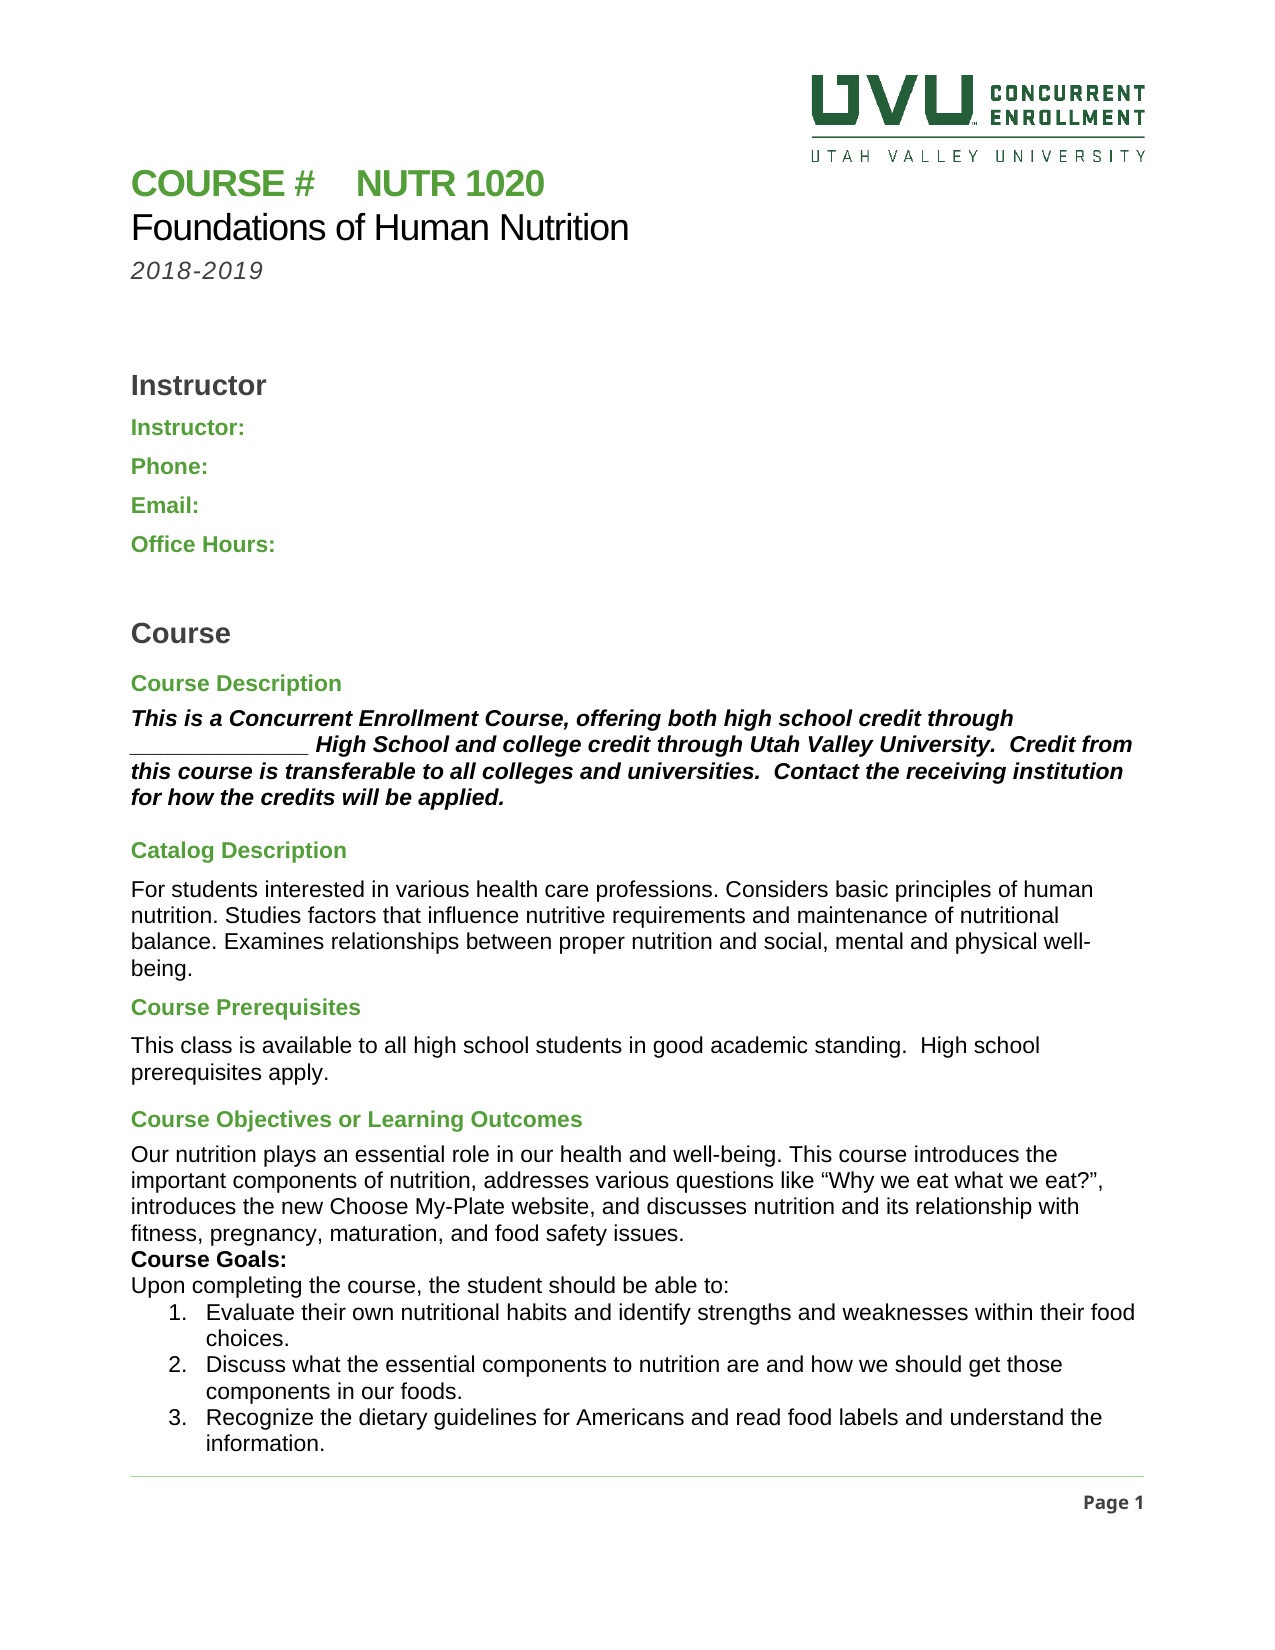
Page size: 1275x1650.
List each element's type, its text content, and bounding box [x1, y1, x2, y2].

text Course [131, 616, 1144, 649]
text This is a Concurrent Enrollment Course, offering both high school credit through ______________ High School and college credit through Utah Valley University. Credit from this course is transferable to all colleges and universities. Contact the receiving institution for how the credits will be applied. [131, 705, 1144, 810]
list Discuss what the essential components to nutrition are and how we should get those components in our foods. [168, 1351, 1144, 1404]
text Our nutrition plays an essential role in our health and well-being. This course introduces the important components of nutrition, addresses various questions like “Why we eat what we eat?”, introduces the new Choose My-Plate website, and discusses nutrition and its relationship with fitness, pregnancy, maturation, and food safety issues. [131, 1141, 1144, 1246]
text Course Prerequisites [131, 993, 1144, 1020]
subtitle 2018-2019 [131, 256, 1144, 285]
picture [811, 75, 1145, 162]
list Recognize the dietary guidelines for Americans and read food labels and understand the information. [168, 1404, 1144, 1457]
text Instructor [131, 368, 1144, 402]
title Foundations of Human Nutrition [131, 205, 1144, 248]
text Upon completing the course, the student should be able to: [131, 1272, 1144, 1299]
text For students interested in various health care professions. Considers basic principles of human nutrition. Studies factors that influence nutritive requirements and maintenance of nutritional balance. Examines relationships between proper nutrition and social, mental and physical well-being. [131, 876, 1144, 981]
text Office Hours: [131, 531, 1144, 557]
text Instructor: [131, 414, 1144, 441]
text Course Goals: [131, 1246, 1144, 1272]
subtitle Course Description [131, 670, 1144, 697]
text Email: [131, 492, 1144, 518]
text Catalog Description [131, 837, 1144, 863]
subtitle Course Objectives or Learning Outcomes [131, 1106, 1144, 1132]
list Evaluate their own nutritional habits and identify strengths and weaknesses within their food choices. [168, 1299, 1144, 1351]
text Phone: [131, 453, 1144, 479]
title COURSE # NUTR 1020 [131, 162, 1144, 205]
text This class is available to all high school students in good academic standing. High school prerequisites apply. [131, 1032, 1144, 1085]
